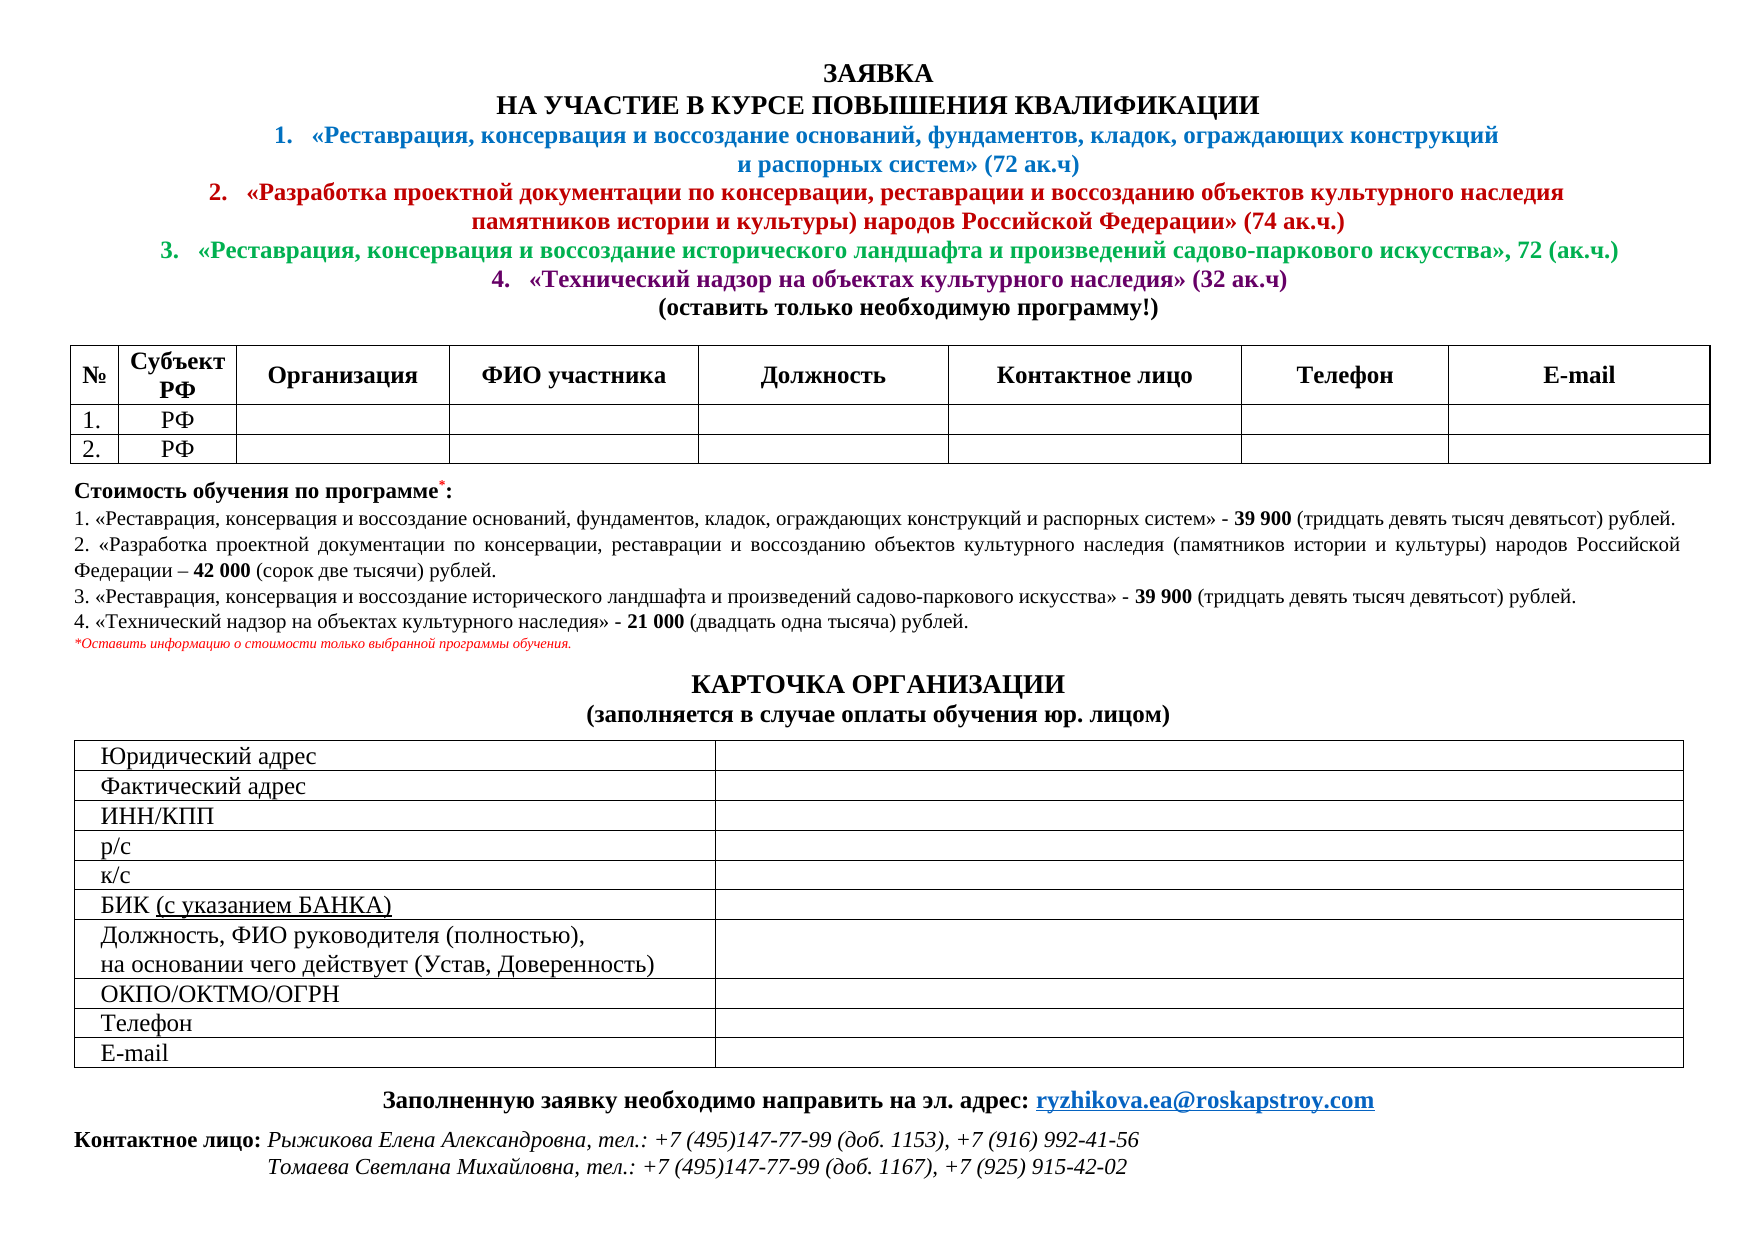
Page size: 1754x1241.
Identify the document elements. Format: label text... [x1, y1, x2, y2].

table_cell [699, 435, 948, 463]
table_cell [450, 405, 698, 433]
table_cell РФ [119, 435, 236, 463]
table_cell Должность, ФИО руководителя (полностью), на основании чего действует (Устав, Доверенность) [75, 920, 715, 978]
table_cell [716, 1009, 1683, 1037]
text Заполненную заявку необходимо направить на эл. адрес: ryzhikova.ea@roskapstroy.com [74, 1085, 1682, 1113]
text Контактное лицо: Рыжикова Елена Александровна, тел.: +7 (495)147-77-99 (доб. 1153), +7 (916) 992-41-56 [15, 1126, 1683, 1153]
table_cell [716, 771, 1683, 800]
text НА УЧАСТИЕ В КУРСЕ ПОВЫШЕНИЯ КВАЛИФИКАЦИИ [74, 89, 1682, 120]
table_header Телефон [1242, 346, 1448, 404]
table_cell [1242, 435, 1448, 463]
table_cell БИК (с указанием БАНКА) [75, 890, 715, 919]
text 3. «Реставрация, консервация и воссоздание исторического ландшафта и произведений садово-паркового искусства» - 39 900 (тридцать девять тысяч девятьсот) рублей. [74, 583, 1682, 608]
text 1. «Реставрация, консервация и воссоздание оснований, фундаментов, кладок, ограждающих конструкций и распорных систем» - 39 900 (тридцать девять тысяч девятьсот) рублей. [74, 506, 1682, 530]
table_cell [1242, 405, 1448, 433]
table_header Должность [699, 346, 948, 404]
table_header [716, 741, 1683, 770]
table_cell [237, 435, 449, 463]
table_header ФИО участника [450, 346, 698, 404]
table_cell ОКПО/ОКТМО/ОГРН [75, 979, 715, 1007]
table_cell [716, 920, 1683, 978]
table_cell Фактический адрес [75, 771, 715, 800]
table_cell ИНН/КПП [75, 801, 715, 830]
table_cell к/с [75, 861, 715, 889]
table_cell E-mail [75, 1038, 715, 1067]
text Томаева Светлана Михайловна, тел.: +7 (495)147-77-99 (доб. 1167), +7 (925) 915-42-02 [162, 1153, 1683, 1179]
table_cell [716, 801, 1683, 830]
text КАРТОЧКА ОРГАНИЗАЦИИ [74, 668, 1682, 699]
table_cell [450, 435, 698, 463]
table_cell [716, 890, 1683, 919]
table_header Субъект РФ [119, 346, 236, 404]
table_cell [716, 861, 1683, 889]
table_cell [237, 405, 449, 433]
list «Технический надзор на объектах культурного наследия» (32 ак.ч) [111, 264, 1668, 292]
table_header Е-mail [1449, 346, 1709, 404]
table_header № [71, 346, 118, 404]
text 4. «Технический надзор на объектах культурного наследия» - 21 000 (двадцать одна тысяча) рублей. [74, 609, 1682, 633]
table_header Юридический адрес [75, 741, 715, 770]
table_cell 2. [71, 435, 118, 463]
table_cell [1449, 435, 1709, 463]
table_cell [949, 435, 1241, 463]
table_cell [716, 1038, 1683, 1067]
list «Реставрация, консервация и воссоздание оснований, фундаментов, кладок, ограждающих конструкций и распорных систем» (72 ак.ч) [111, 120, 1668, 177]
table_cell Телефон [75, 1009, 715, 1037]
table_cell [699, 405, 948, 433]
table_cell РФ [119, 405, 236, 433]
text Стоимость обучения по программе*: [74, 477, 1682, 504]
list «Реставрация, консервация и воссоздание исторического ландшафта и произведений садово-паркового искусства», 72 (ак.ч.) [111, 235, 1668, 264]
table_cell [949, 405, 1241, 433]
table_cell [716, 979, 1683, 1007]
text ЗАЯВКА [74, 58, 1682, 89]
list (оставить только необходимую программу!) [149, 292, 1668, 321]
table_cell р/с [75, 831, 715, 859]
text 2. «Разработка проектной документации по консервации, реставрации и воссозданию объектов культурного наследия (памятников истории и культуры) народов Российской Федерации – 42 000 (сорок две тысячи) рублей. [74, 532, 1682, 582]
text (заполняется в случае оплаты обучения юр. лицом) [74, 699, 1682, 728]
table_cell [716, 831, 1683, 859]
table_cell [1449, 405, 1709, 433]
table_cell 1. [71, 405, 118, 433]
list «Разработка проектной документации по консервации, реставрации и воссозданию объектов культурного наследия памятников истории и культуры) народов Российской Федерации» (74 ак.ч.) [111, 177, 1668, 235]
table_header Контактное лицо [949, 346, 1241, 404]
table_header Организация [237, 346, 449, 404]
text *Оставить информацию о стоимости только выбранной программы обучения. [74, 635, 1712, 664]
